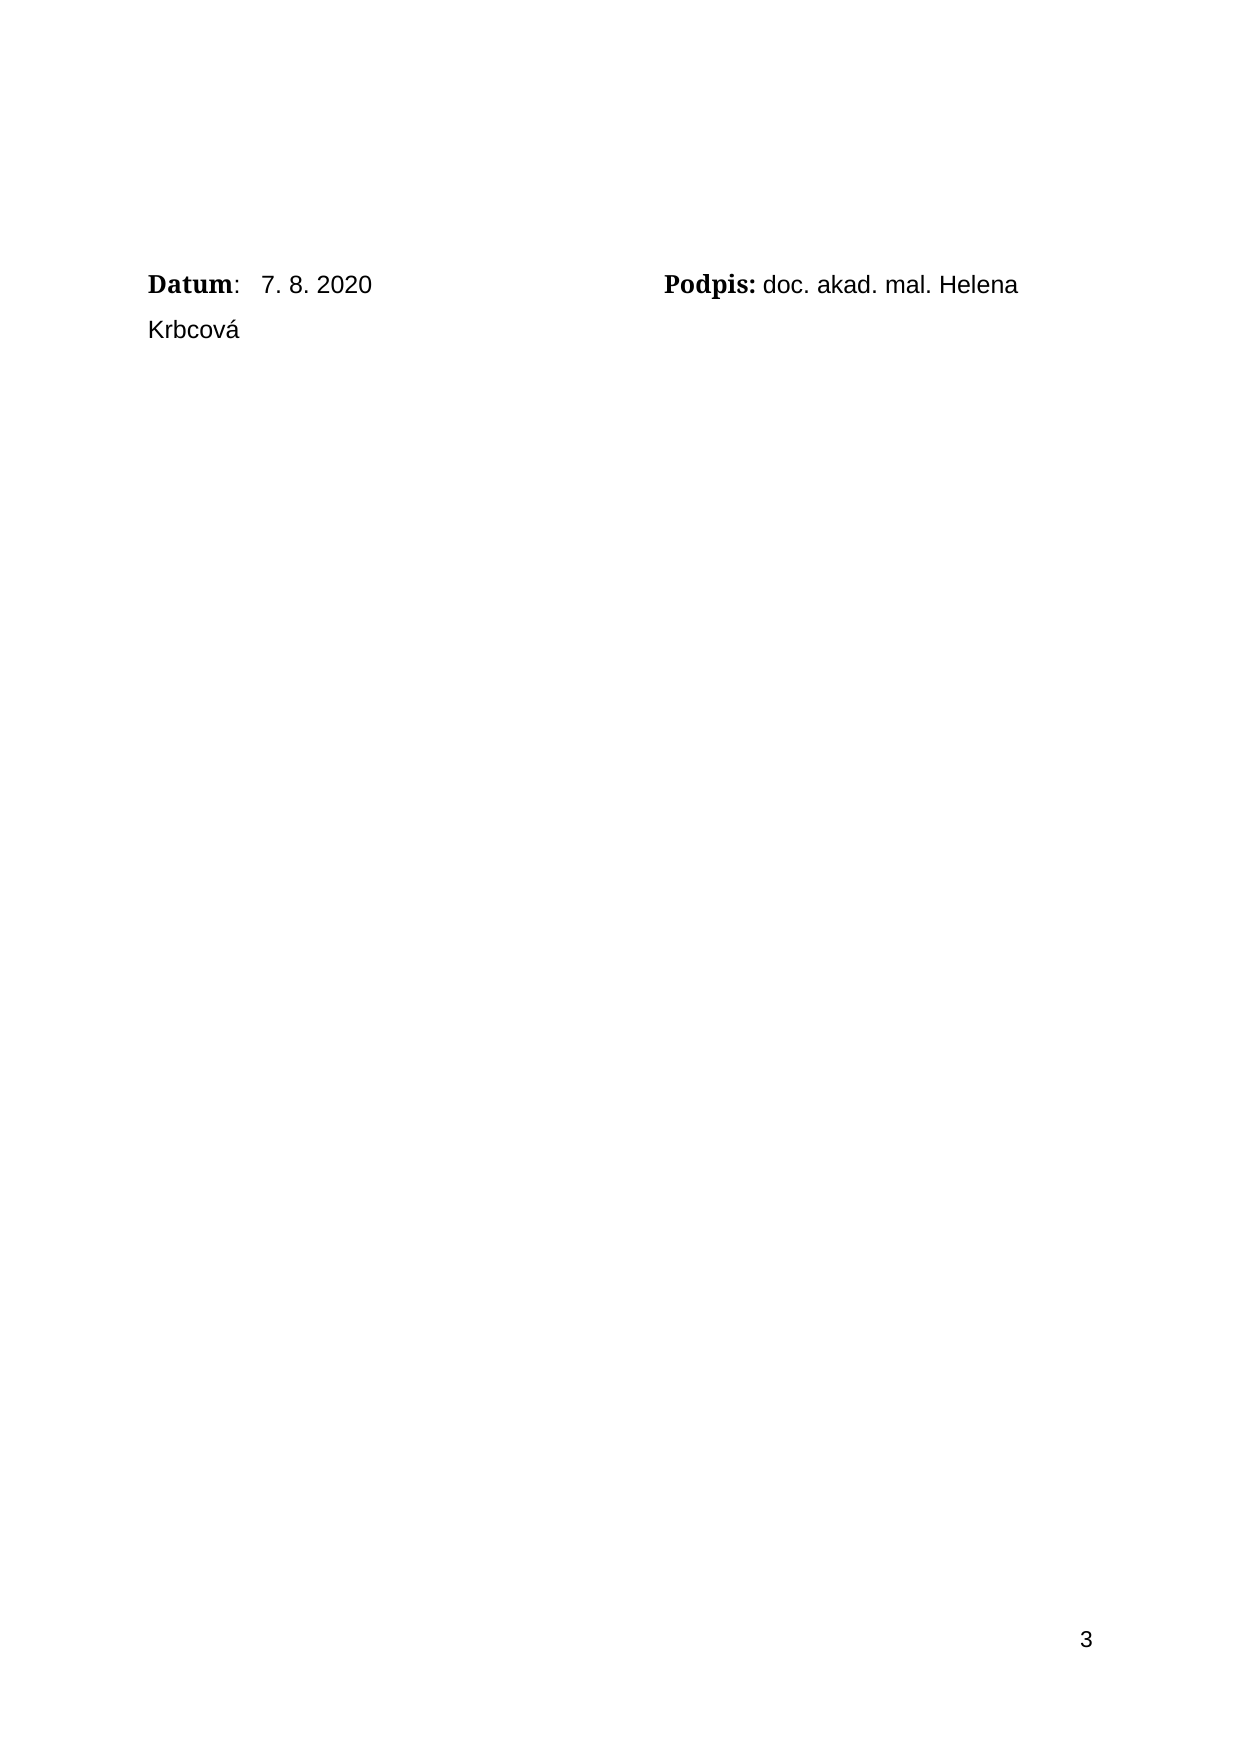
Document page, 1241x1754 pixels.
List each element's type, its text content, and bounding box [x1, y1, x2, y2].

text Datum: 7. 8. 2020 Podpis: doc. akad. mal. Helena Krbcová [148, 267, 1093, 344]
